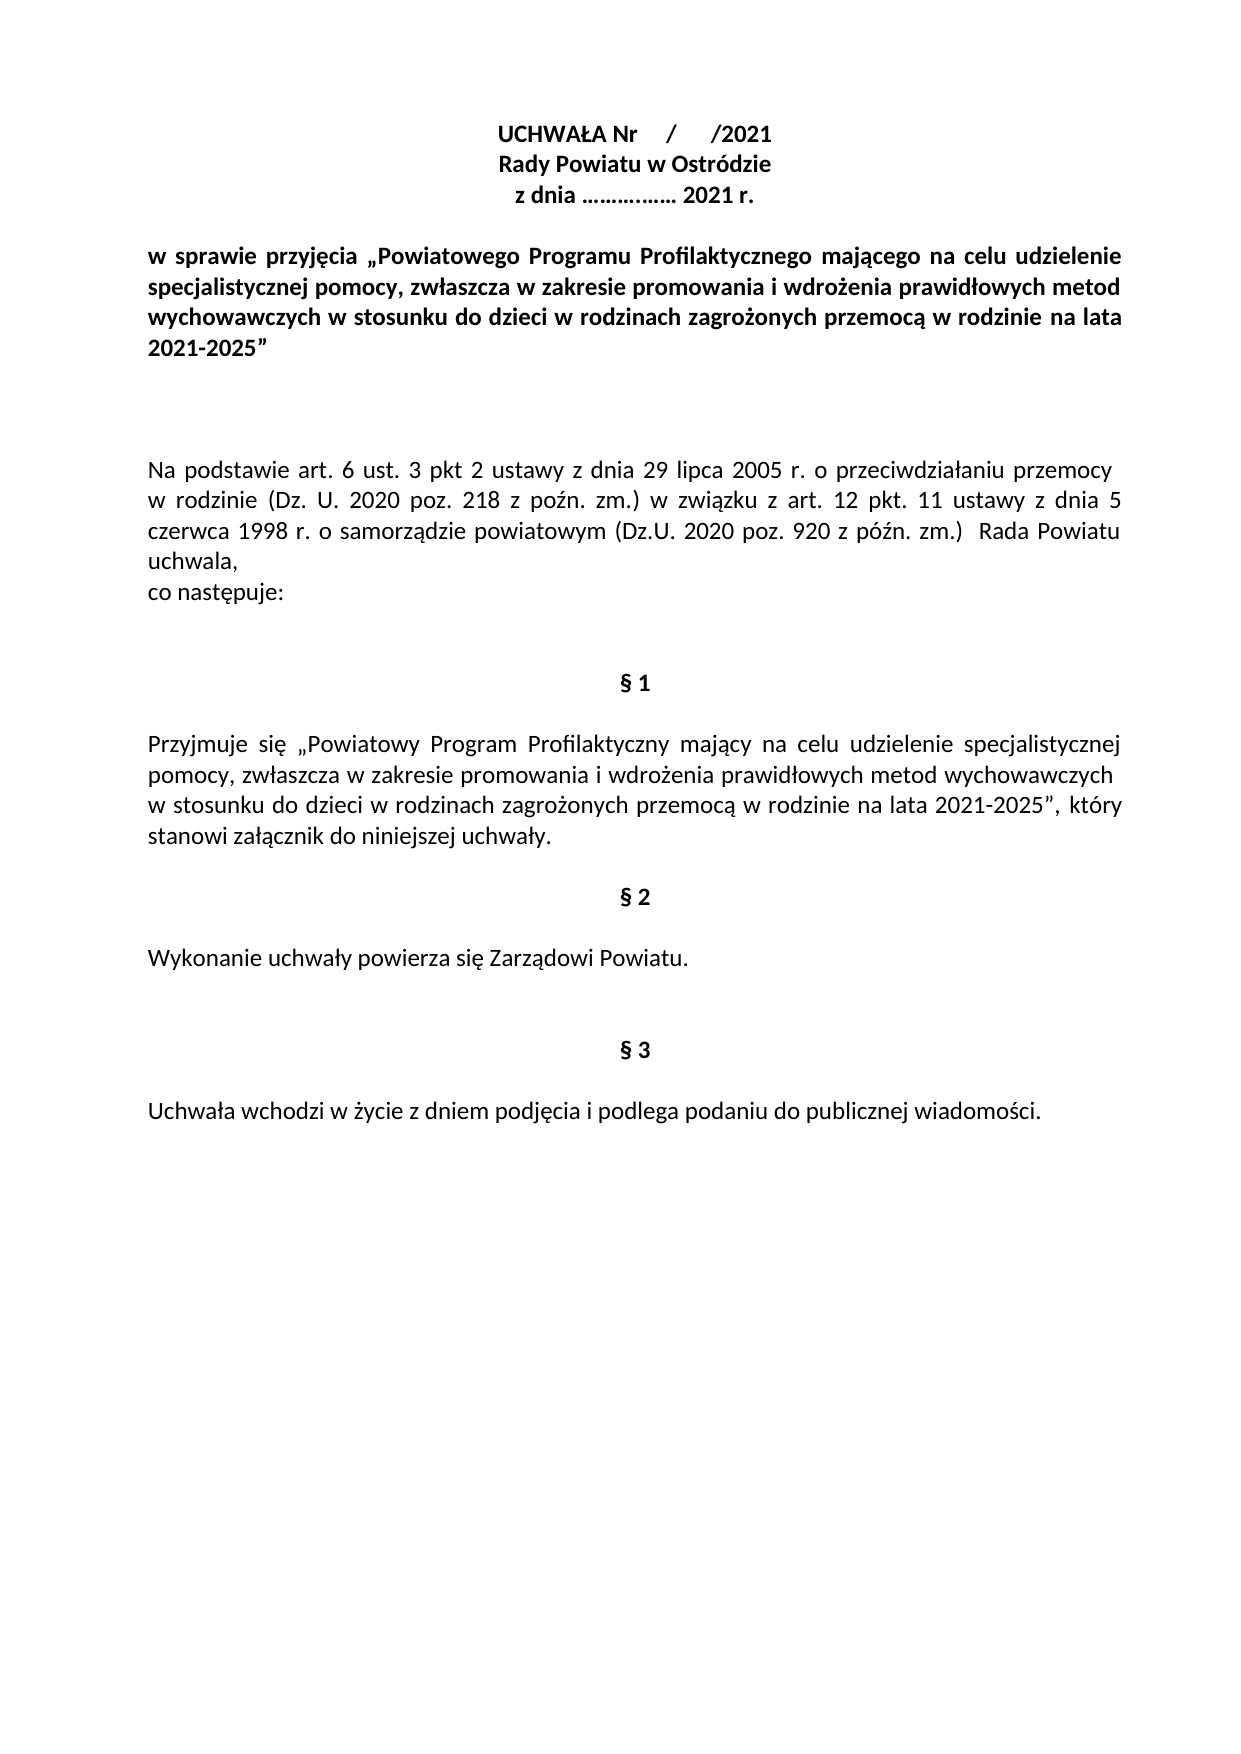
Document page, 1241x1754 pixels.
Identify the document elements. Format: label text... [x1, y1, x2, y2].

text w sprawie przyjęcia „Powiatowego Programu Profilaktycznego mającego na celu udzielenie specjalistycznej pomocy, zwłaszcza w zakresie promowania i wdrożenia prawidłowych metod wychowawczych w stosunku do dzieci w rodzinach zagrożonych przemocą w rodzinie na lata 2021-2025” [148, 240, 1122, 362]
text § 1 [148, 667, 1122, 698]
text Wykonanie uchwały powierza się Zarządowi Powiatu. [148, 942, 1122, 973]
text § 3 [148, 1034, 1122, 1064]
text Przyjmuje się „Powiatowy Program Profilaktyczny mający na celu udzielenie specjalistycznej pomocy, zwłaszcza w zakresie promowania i wdrożenia prawidłowych metod wychowawczych w stosunku do dzieci w rodzinach zagrożonych przemocą w rodzinie na lata 2021-2025”, który stanowi załącznik do niniejszej uchwały. [148, 728, 1122, 851]
text z dnia ……….…… 2021 r. [148, 179, 1122, 210]
text § 2 [148, 881, 1122, 912]
text Rady Powiatu w Ostródzie [148, 149, 1122, 179]
text Uchwała wchodzi w życie z dniem podjęcia i podlega podaniu do publicznej wiadomości. [148, 1095, 1122, 1125]
text UCHWAŁA Nr / /2021 [148, 118, 1122, 149]
text Na podstawie art. 6 ust. 3 pkt 2 ustawy z dnia 29 lipca 2005 r. o przeciwdziałaniu przemocy w rodzinie (Dz. U. 2020 poz. 218 z poźn. zm.) w związku z art. 12 pkt. 11 ustawy z dnia 5 czerwca 1998 r. o samorządzie powiatowym (Dz.U. 2020 poz. 920 z późn. zm.) Rada Powiatu uchwala, co następuje: [148, 454, 1122, 606]
